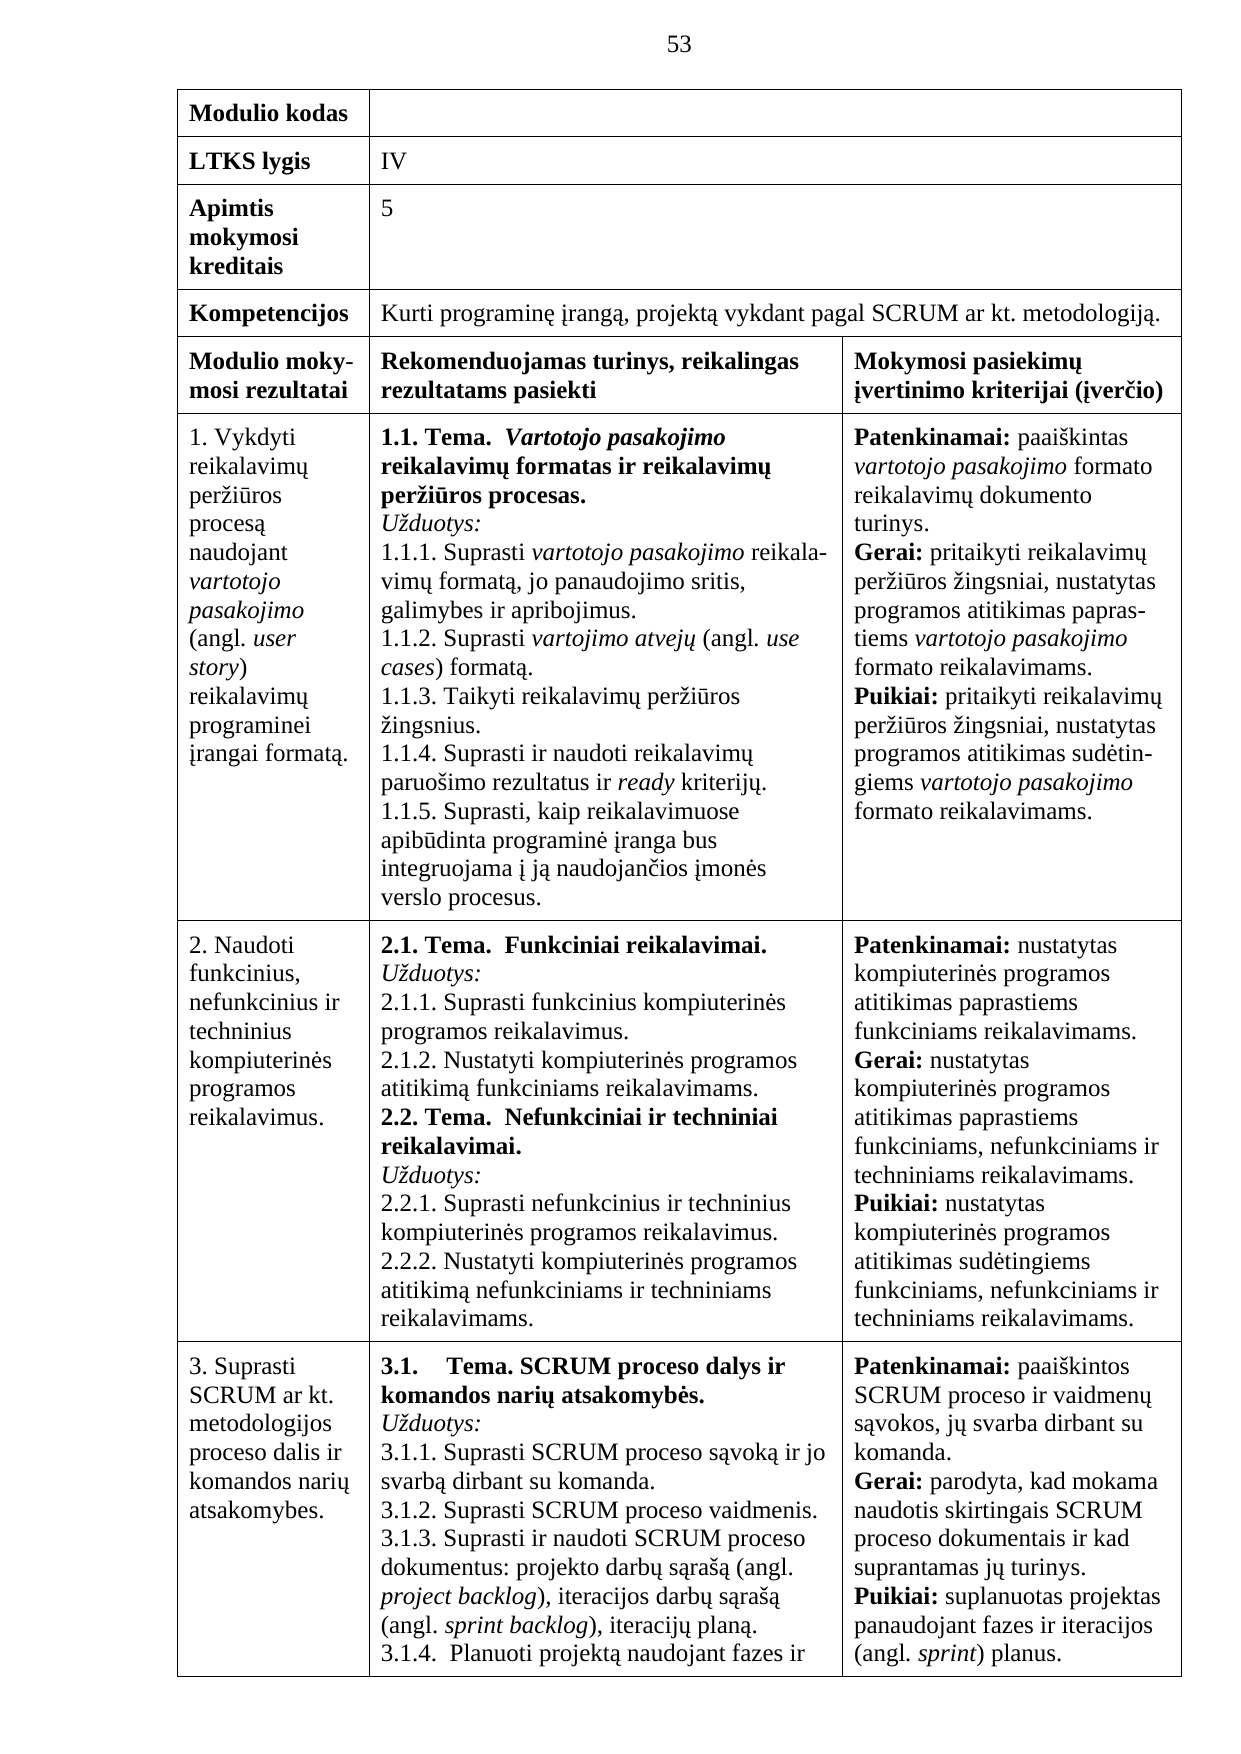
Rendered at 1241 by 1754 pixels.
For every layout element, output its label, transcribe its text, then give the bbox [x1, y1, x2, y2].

table_header Modulio kodas [178, 90, 369, 136]
table_cell Vykdyti reikalavimų peržiūros procesą naudojant vartotojo pasakojimo (angl. user story) reikalavimų programinei įrangai formatą. [178, 414, 369, 920]
table_cell Modulio mokymosi rezultatai [178, 337, 369, 412]
table_cell Patenkinamai: paaiškintas vartotojo pasakojimo formato reikalavimų dokumento turinys. Gerai: pritaikyti reikalavimų peržiūros žingsniai, nustatytas programos atitikimas paprastiems vartotojo pasakojimo formato reikalavimams. Puikiai: pritaikyti reikalavimų peržiūros žingsniai, nustatytas programos atitikimas sudėtingiems vartotojo pasakojimo formato reikalavimams. [843, 414, 1181, 920]
table_cell Vartotojo pasakojimo reikalavimų formatas ir reikalavimų peržiūros procesas. Užduotys: Suprasti vartotojo pasakojimo reikalavimų formatą, jo panaudojimo sritis, galimybes ir apribojimus. Suprasti vartojimo atvejų (angl. use cases) formatą. Taikyti reikalavimų peržiūros žingsnius. Suprasti ir naudoti reikalavimų paruošimo rezultatus ir ready kriterijų. Suprasti, kaip reikalavimuose apibūdinta programinė įranga bus integruojama į ją naudojančios įmonės verslo procesus. [370, 414, 842, 920]
table_cell 5 [370, 185, 1181, 289]
table_cell Patenkinamai: nustatytas kompiuterinės programos atitikimas paprastiems funkciniams reikalavimams. Gerai: nustatytas kompiuterinės programos atitikimas paprastiems funkciniams, nefunkciniams ir techniniams reikalavimams. Puikiai: nustatytas kompiuterinės programos atitikimas sudėtingiems funkciniams, nefunkciniams ir techniniams reikalavimams. [843, 921, 1181, 1341]
table_cell Funkciniai reikalavimai. Užduotys: Suprasti funkcinius kompiuterinės programos reikalavimus. Nustatyti kompiuterinės programos atitikimą funkciniams reikalavimams. Nefunkciniai ir techniniai reikalavimai. Užduotys: Suprasti nefunkcinius ir techninius kompiuterinės programos reikalavimus. Nustatyti kompiuterinės programos atitikimą nefunkciniams ir techniniams reikalavimams. [370, 921, 842, 1341]
table_cell Kompetencijos [178, 290, 369, 336]
table_cell Kurti programinę įrangą, projektą vykdant pagal SCRUM ar kt. metodologiją. [370, 290, 1181, 336]
table_cell LTKS lygis [178, 137, 369, 184]
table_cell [370, 1342, 842, 1676]
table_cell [178, 1342, 369, 1676]
table_cell Apimtis mokymosi kreditais [178, 185, 369, 289]
table_header [370, 90, 1181, 136]
table_cell Naudoti funkcinius, nefunkcinius ir techninius kompiuterinės programos reikalavimus. [178, 921, 369, 1341]
table_cell Rekomenduojamas turinys, reikalingas rezultatams pasiekti [370, 337, 842, 412]
table_cell IV [370, 137, 1181, 184]
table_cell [843, 1342, 1181, 1676]
table_cell Mokymosi pasiekimų įvertinimo kriterijai (įverčio) [843, 337, 1181, 412]
